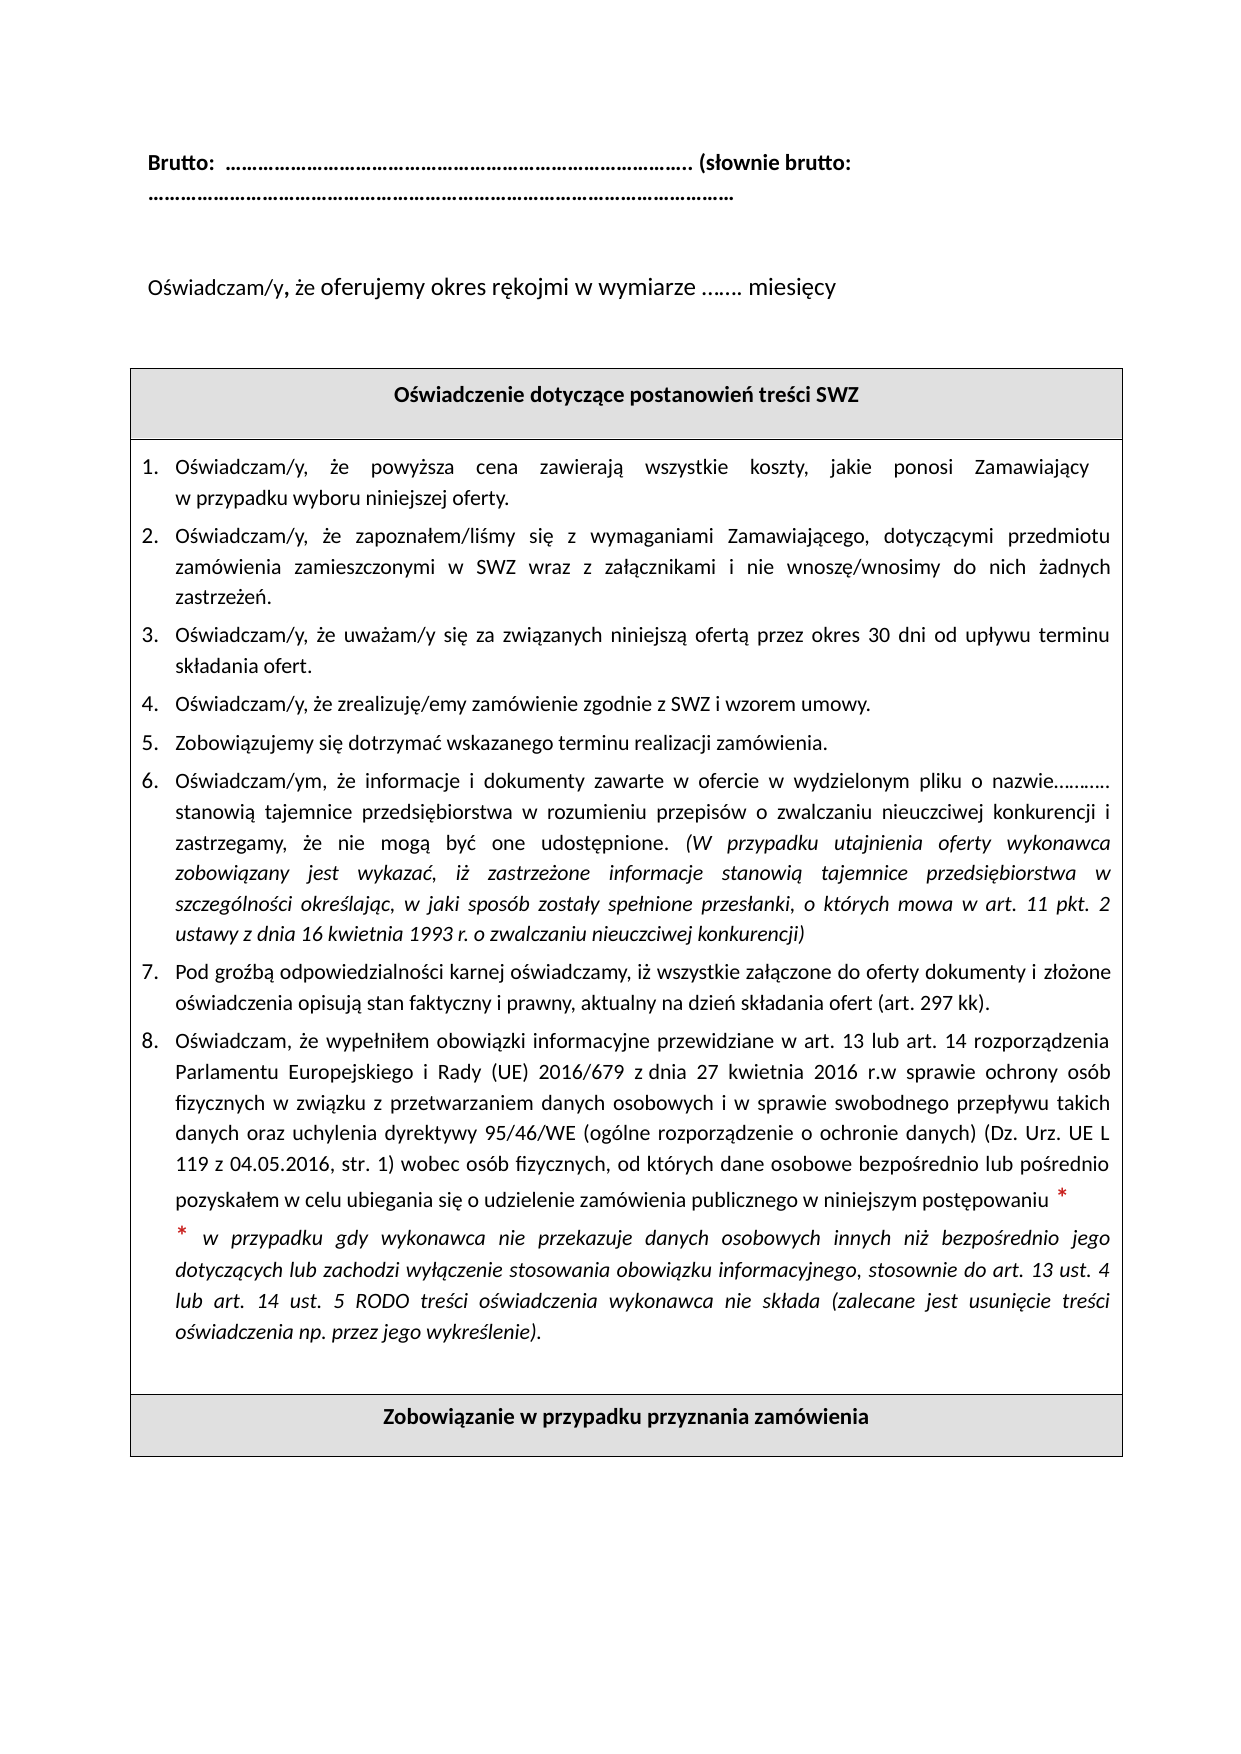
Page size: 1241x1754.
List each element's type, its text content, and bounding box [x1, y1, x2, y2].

table_header Oświadczenie dotyczące postanowień treści SWZ [131, 369, 1122, 438]
text Oświadczam/y, że oferujemy okres rękojmi w wymiarze ……. miesięcy [148, 272, 1093, 302]
table_cell Zobowiązanie w przypadku przyznania zamówienia [131, 1395, 1122, 1456]
table_cell Oświadczam/y, że powyższa cena zawierają wszystkie koszty, jakie ponosi Zamawiający w przypadku wyboru niniejszej oferty. Oświadczam/y, że zapoznałem/liśmy się z wymaganiami Zamawiającego, dotyczącymi przedmiotu zamówienia zamieszczonymi w SWZ wraz z załącznikami i nie wnoszę/wnosimy do nich żadnych zastrzeżeń. Oświadczam/y, że uważam/y się za związanych niniejszą ofertą przez okres 30 dni od upływu terminu składania ofert. Oświadczam/y, że zrealizuję/emy zamówienie zgodnie z SWZ i wzorem umowy. Zobowiązujemy się dotrzymać wskazanego terminu realizacji zamówienia. Oświadczam/ym, że informacje i dokumenty zawarte w ofercie w wydzielonym pliku o nazwie……….. stanowią tajemnice przedsiębiorstwa w rozumieniu przepisów o zwalczaniu nieuczciwej konkurencji i zastrzegamy, że nie mogą być one udostępnione. (W przypadku utajnienia oferty wykonawca zobowiązany jest wykazać, iż zastrzeżone informacje stanowią tajemnice przedsiębiorstwa w szczególności określając, w jaki sposób zostały spełnione przesłanki, o których mowa w art. 11 pkt. 2 ustawy z dnia 16 kwietnia 1993 r. o zwalczaniu nieuczciwej konkurencji) Pod groźbą odpowiedzialności karnej oświadczamy, iż wszystkie załączone do oferty dokumenty i złożone oświadczenia opisują stan faktyczny i prawny, aktualny na dzień składania ofert (art. 297 kk). Oświadczam, że wypełniłem obowiązki informacyjne przewidziane w art. 13 lub art. 14 rozporządzenia Parlamentu Europejskiego i Rady (UE) 2016/679 z dnia 27 kwietnia 2016 r.w sprawie ochrony osób fizycznych w związku z przetwarzaniem danych osobowych i w sprawie swobodnego przepływu takich danych oraz uchylenia dyrektywy 95/46/WE (ogólne rozporządzenie o ochronie danych) (Dz. Urz. UE L 119 z 04.05.2016, str. 1) wobec osób fizycznych, od których dane osobowe bezpośrednio lub pośrednio pozyskałem w celu ubiegania się o udzielenie zamówienia publicznego w niniejszym postępowaniu * * w przypadku gdy wykonawca nie przekazuje danych osobowych innych niż bezpośrednio jego dotyczących lub zachodzi wyłączenie stosowania obowiązku informacyjnego, stosownie do art. 13 ust. 4 lub art. 14 ust. 5 RODO treści oświadczenia wykonawca nie składa (zalecane jest usunięcie treści oświadczenia np. przez jego wykreślenie). [131, 440, 1122, 1394]
text Brutto: ………………………………………………………………………….. (słownie brutto: ……………………………………………………………………………………………… [148, 148, 1093, 206]
